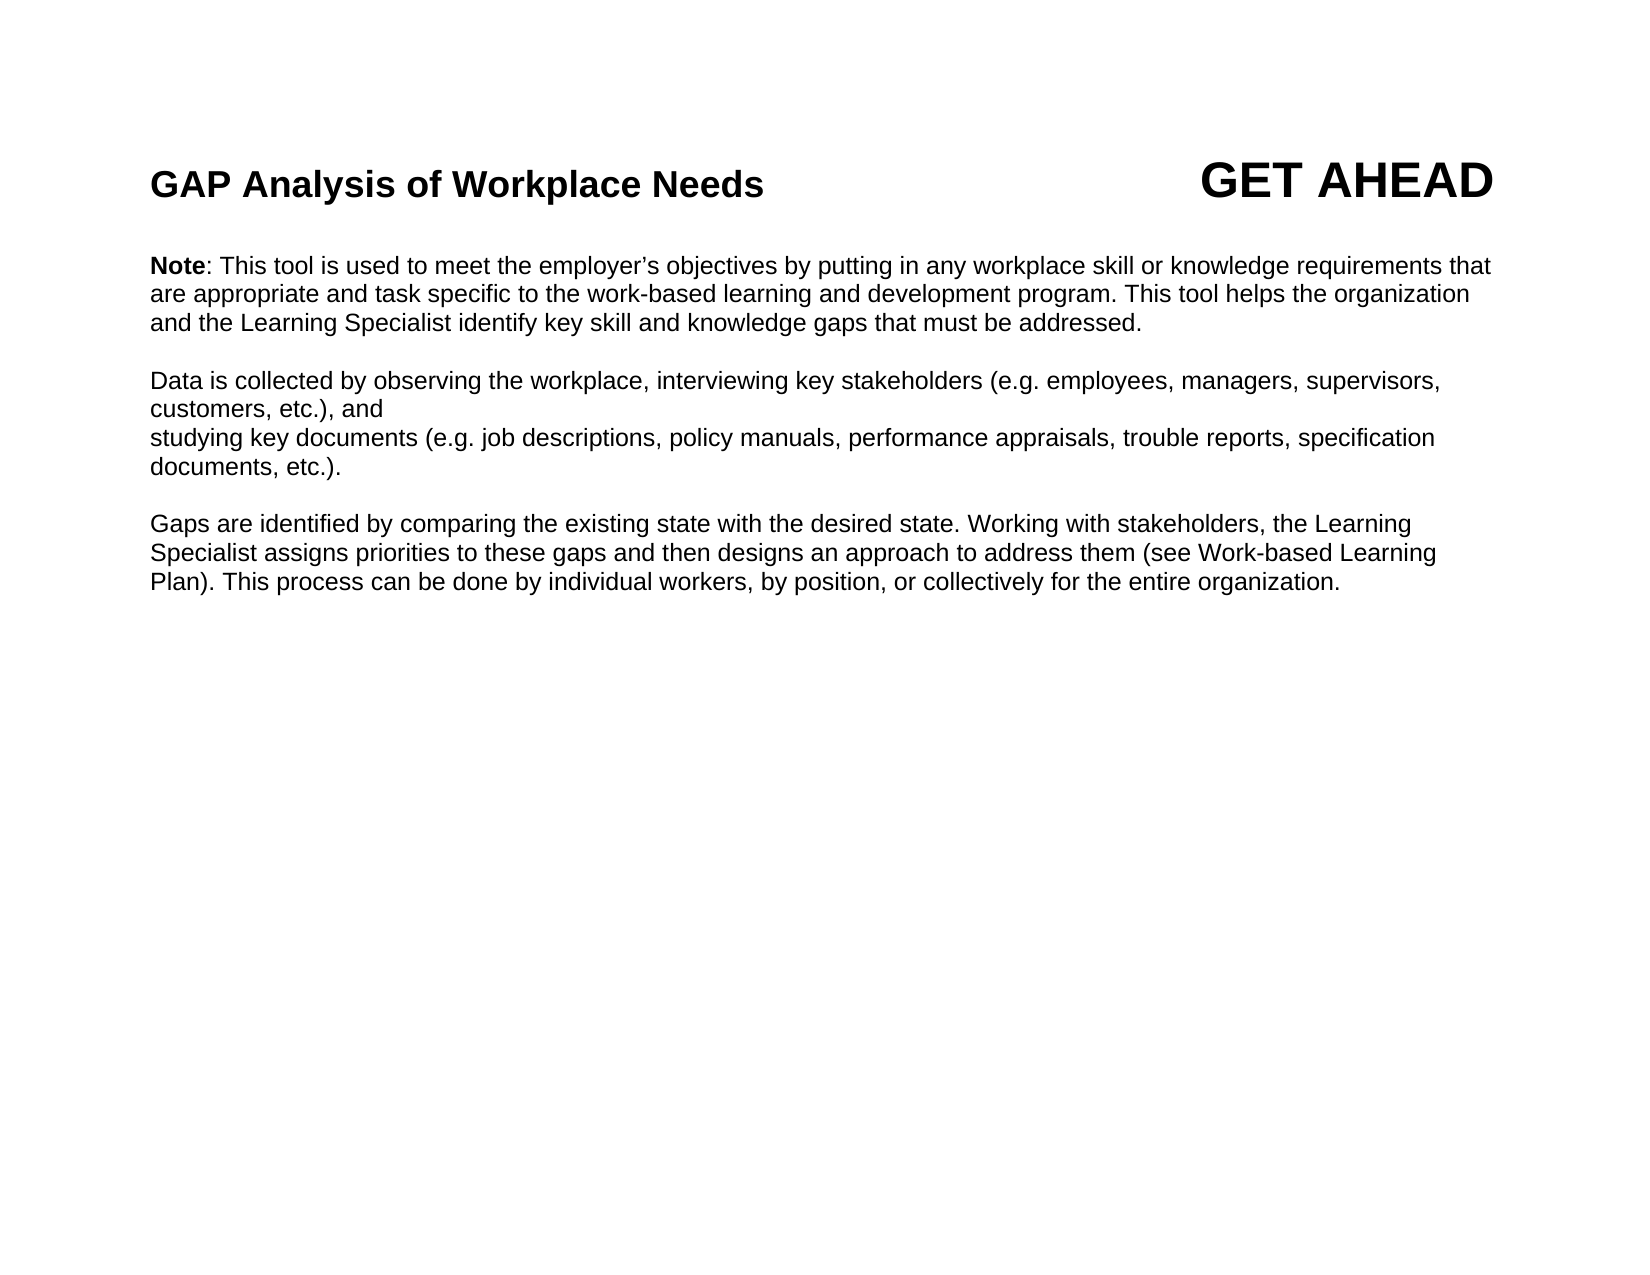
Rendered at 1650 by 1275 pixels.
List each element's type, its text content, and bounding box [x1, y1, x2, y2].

text Note: This tool is used to meet the employer’s objectives by putting in any workplace skill or knowledge requirements that are appropriate and task specific to the work-based learning and development program. This tool helps the organization and the Learning Specialist identify key skill and knowledge gaps that must be addressed. [150, 251, 1500, 337]
text Data is collected by observing the workplace, interviewing key stakeholders (e.g. employees, managers, supervisors, customers, etc.), and [150, 366, 1500, 423]
text studying key documents (e.g. job descriptions, policy manuals, performance appraisals, trouble reports, specification documents, etc.). [150, 423, 1500, 481]
text GAP Analysis of Workplace Needs GET AHEAD [150, 150, 1500, 207]
text Gaps are identified by comparing the existing state with the desired state. Working with stakeholders, the Learning Specialist assigns priorities to these gaps and then designs an approach to address them (see Work-based Learning Plan). This process can be done by individual workers, by position, or collectively for the entire organization. [150, 509, 1500, 596]
